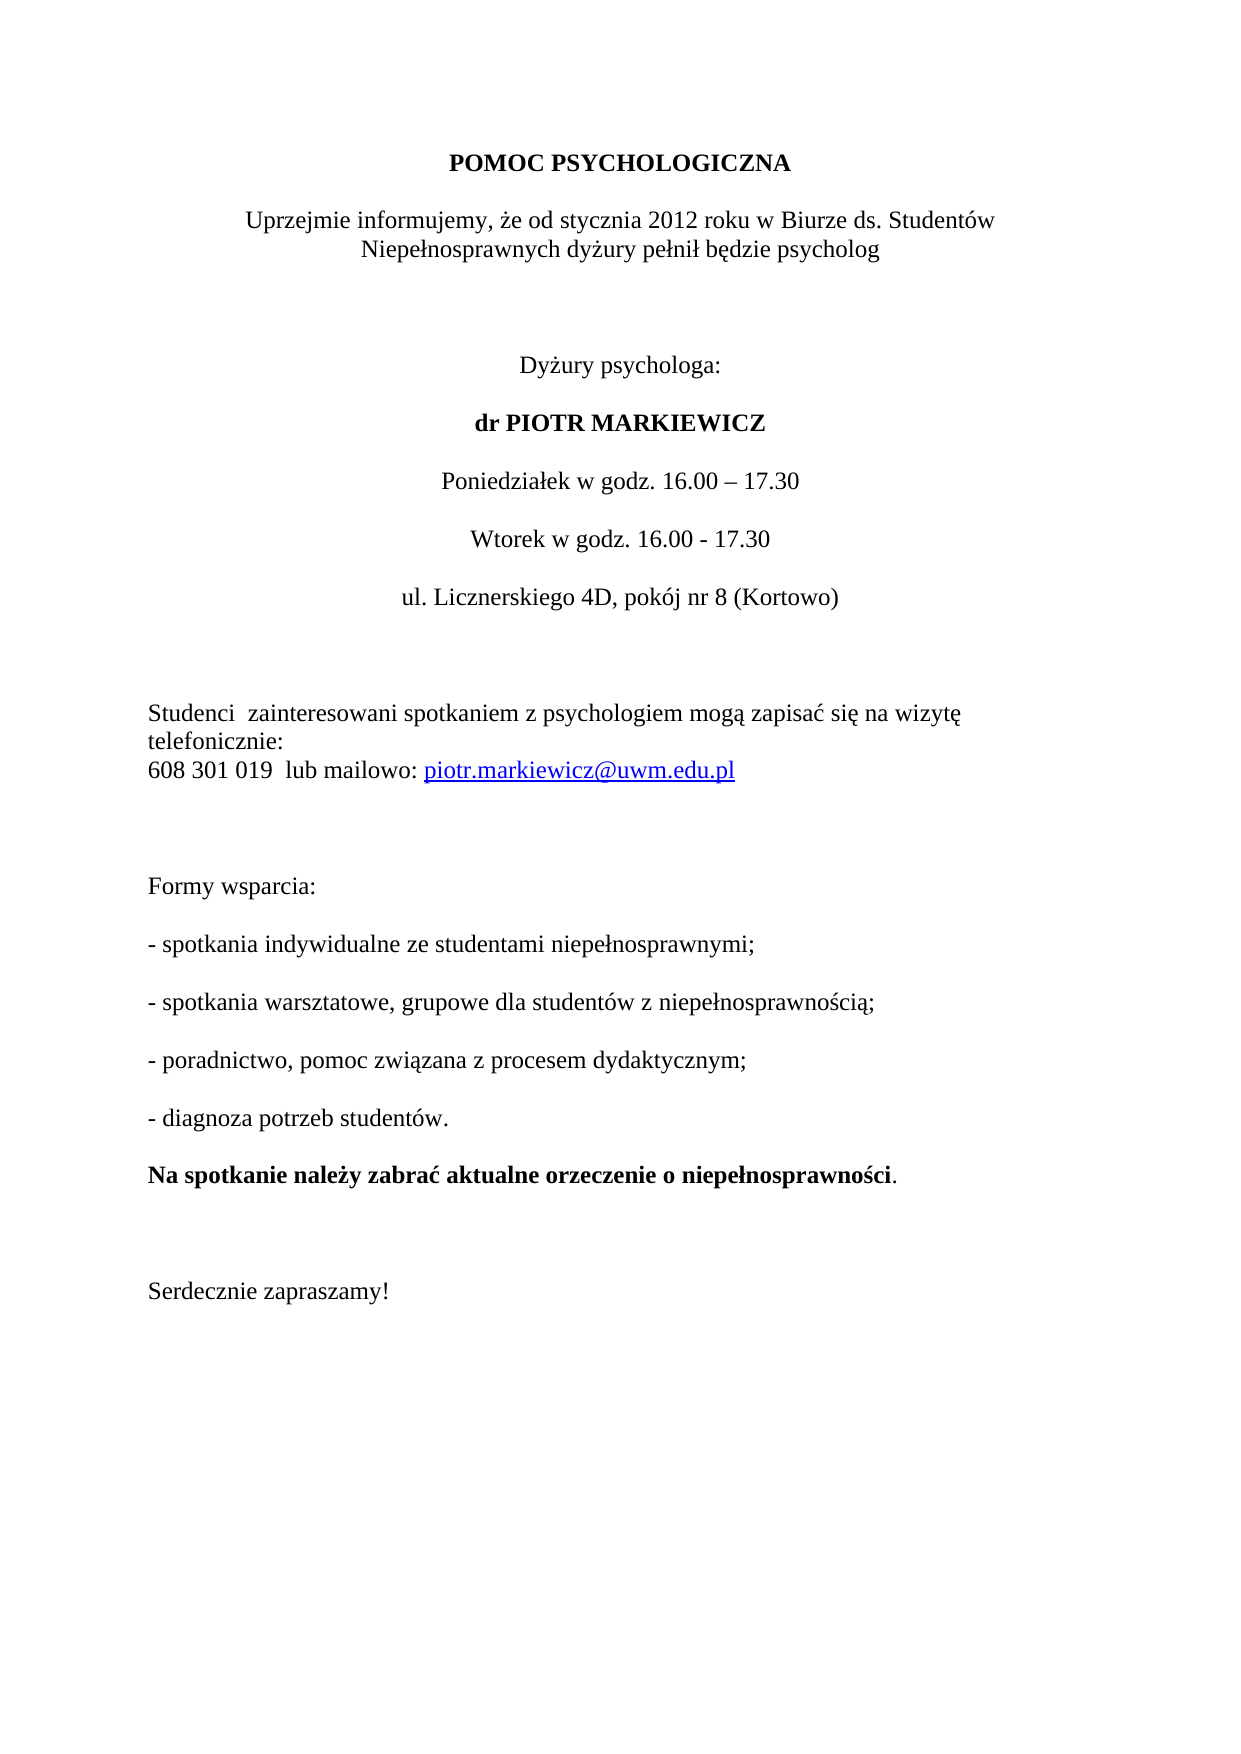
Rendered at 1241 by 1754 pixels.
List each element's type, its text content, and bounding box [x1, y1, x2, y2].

text Na spotkanie należy zabrać aktualne orzeczenie o niepełnosprawności. [148, 1161, 1093, 1189]
text Studenci zainteresowani spotkaniem z psychologiem mogą zapisać się na wizytę telefonicznie: 608 301 019 lub mailowo: piotr.markiewicz@uwm.edu.pl [148, 698, 1093, 784]
text Serdecznie zapraszamy! [148, 1276, 1093, 1305]
text Dyżury psychologa: [148, 350, 1093, 379]
text dr PIOTR MARKIEWICZ [148, 408, 1093, 437]
text - spotkania indywidualne ze studentami niepełnosprawnymi; [148, 929, 1093, 958]
text Poniedziałek w godz. 16.00 – 17.30 [148, 466, 1093, 495]
text - poradnictwo, pomoc związana z procesem dydaktycznym; [148, 1045, 1093, 1073]
text POMOC PSYCHOLOGICZNA [148, 148, 1093, 176]
text Wtorek w godz. 16.00 - 17.30 [148, 524, 1093, 553]
text Uprzejmie informujemy, że od stycznia 2012 roku w Biurze ds. Studentów Niepełnosprawnych dyżury pełnił będzie psycholog [148, 206, 1093, 263]
text ul. Licznerskiego 4D, pokój nr 8 (Kortowo) [148, 582, 1093, 611]
text Formy wsparcia: [148, 871, 1093, 900]
text - spotkania warsztatowe, grupowe dla studentów z niepełnosprawnością; [148, 987, 1093, 1016]
text - diagnoza potrzeb studentów. [148, 1103, 1093, 1131]
